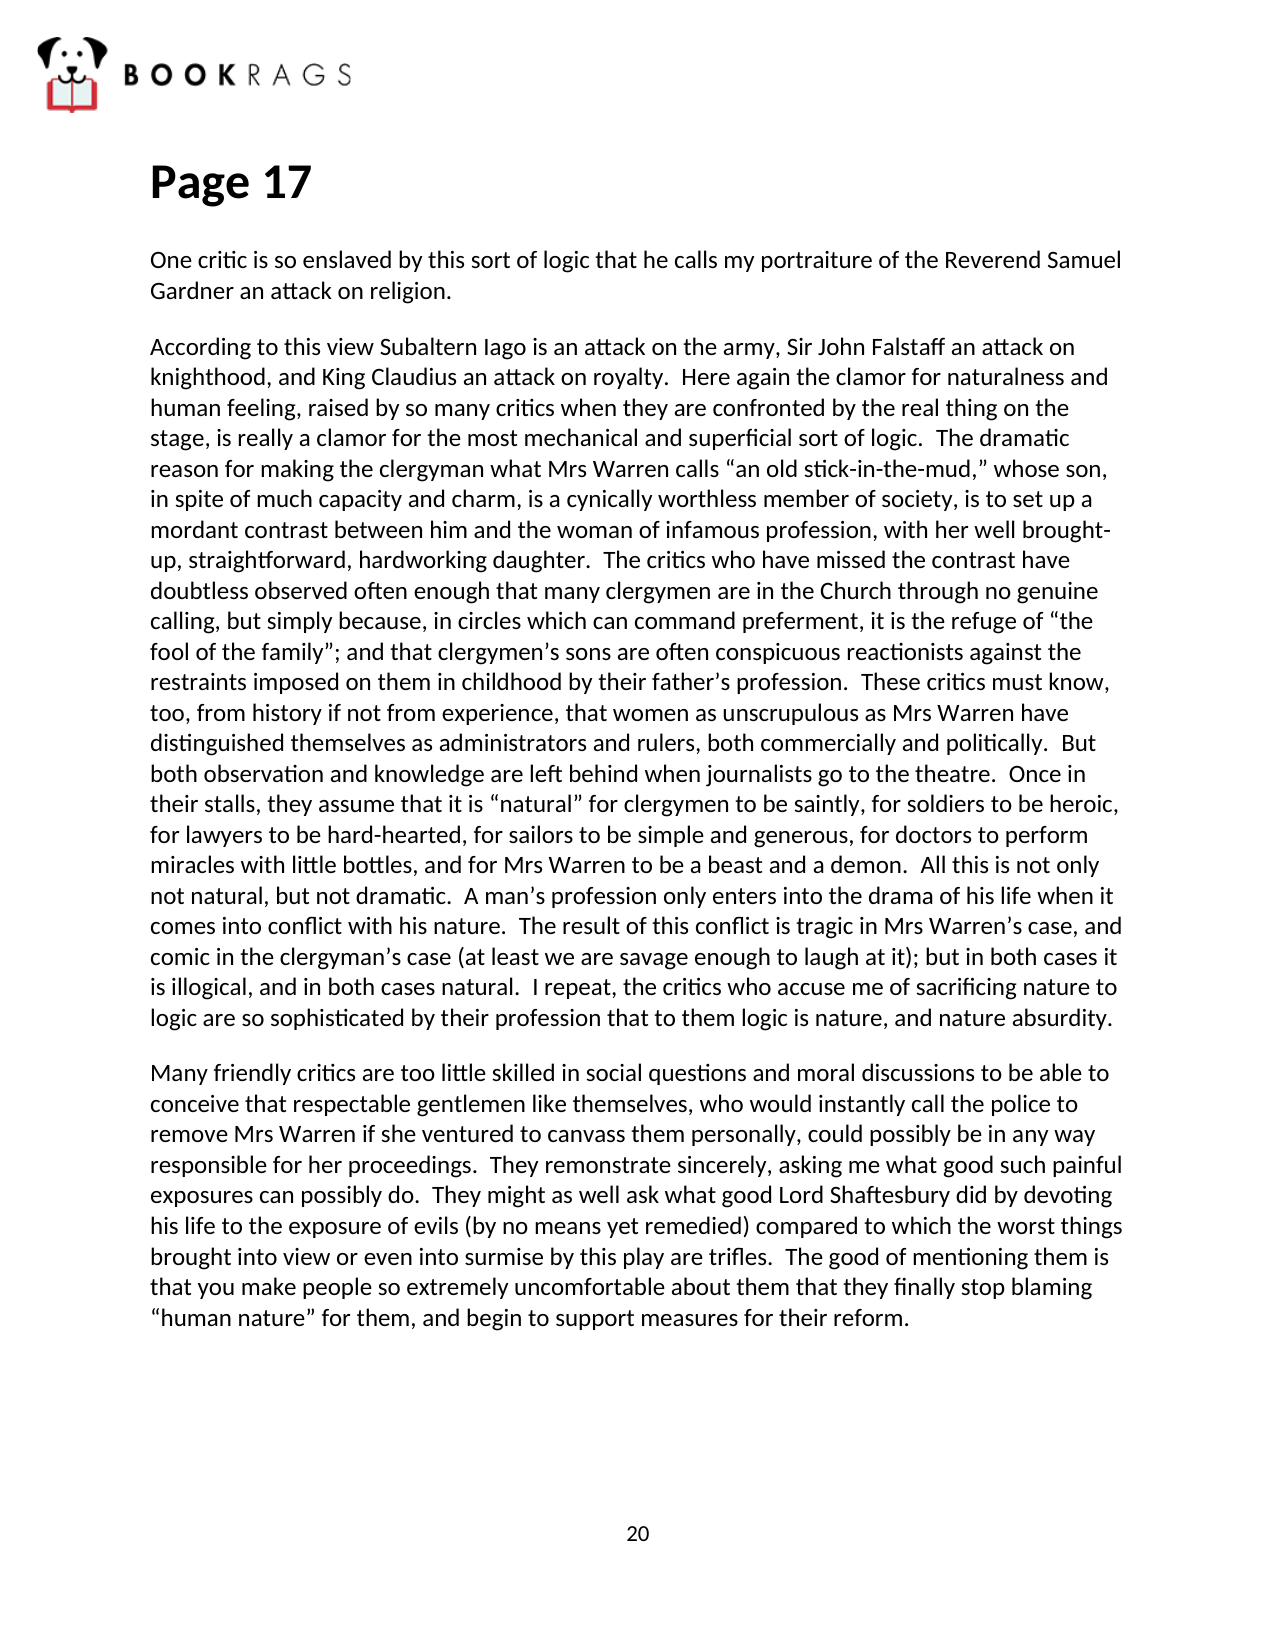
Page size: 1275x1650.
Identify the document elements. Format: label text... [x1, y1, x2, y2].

text Many friendly critics are too little skilled in social questions and moral discussions to be able to conceive that respectable gentlemen like themselves, who would instantly call the police to remove Mrs Warren if she ventured to canvass them personally, could possibly be in any way responsible for her proceedings. They remonstrate sincerely, asking me what good such painful exposures can possibly do. They might as well ask what good Lord Shaftesbury did by devoting his life to the exposure of evils (by no means yet remedied) compared to which the worst things brought into view or even into surmise by this play are trifles. The good of mentioning them is that you make people so extremely uncomfortable about them that they finally stop blaming “human nature” for them, and begin to support measures for their reform. [150, 1058, 1125, 1332]
text According to this view Subaltern Iago is an attack on the army, Sir John Falstaff an attack on knighthood, and King Claudius an attack on royalty. Here again the clamor for naturalness and human feeling, raised by so many critics when they are confronted by the real thing on the stage, is really a clamor for the most mechanical and superficial sort of logic. The dramatic reason for making the clergyman what Mrs Warren calls “an old stick-in-the-mud,” whose son, in spite of much capacity and charm, is a cynically worthless member of society, is to set up a mordant contrast between him and the woman of infamous profession, with her well brought-up, straightforward, hardworking daughter. The critics who have missed the contrast have doubtless observed often enough that many clergymen are in the Church through no genuine calling, but simply because, in circles which can command preferment, it is the refuge of “the fool of the family”; and that clergymen’s sons are often conspicuous reactionists against the restraints imposed on them in childhood by their father’s profession. These critics must know, too, from history if not from experience, that women as unscrupulous as Mrs Warren have distinguished themselves as administrators and rulers, both commercially and politically. But both observation and knowledge are left behind when journalists go to the theatre. Once in their stalls, they assume that it is “natural” for clergymen to be saintly, for soldiers to be heroic, for lawyers to be hard-hearted, for sailors to be simple and generous, for doctors to perform miracles with little bottles, and for Mrs Warren to be a beast and a demon. All this is not only not natural, but not dramatic. A man’s profession only enters into the drama of his life when it comes into conflict with his nature. The result of this conflict is tragic in Mrs Warren’s case, and comic in the clergyman’s case (at least we are savage enough to laugh at it); but in both cases it is illogical, and in both cases natural. I repeat, the critics who accuse me of sacrificing nature to logic are so sophisticated by their profession that to them logic is nature, and nature absurdity. [150, 331, 1125, 1033]
text Page 17 [150, 150, 1125, 211]
picture [37, 37, 351, 113]
text One critic is so enslaved by this sort of logic that he calls my portraiture of the Reverend Samuel Gardner an attack on religion. [150, 244, 1125, 306]
